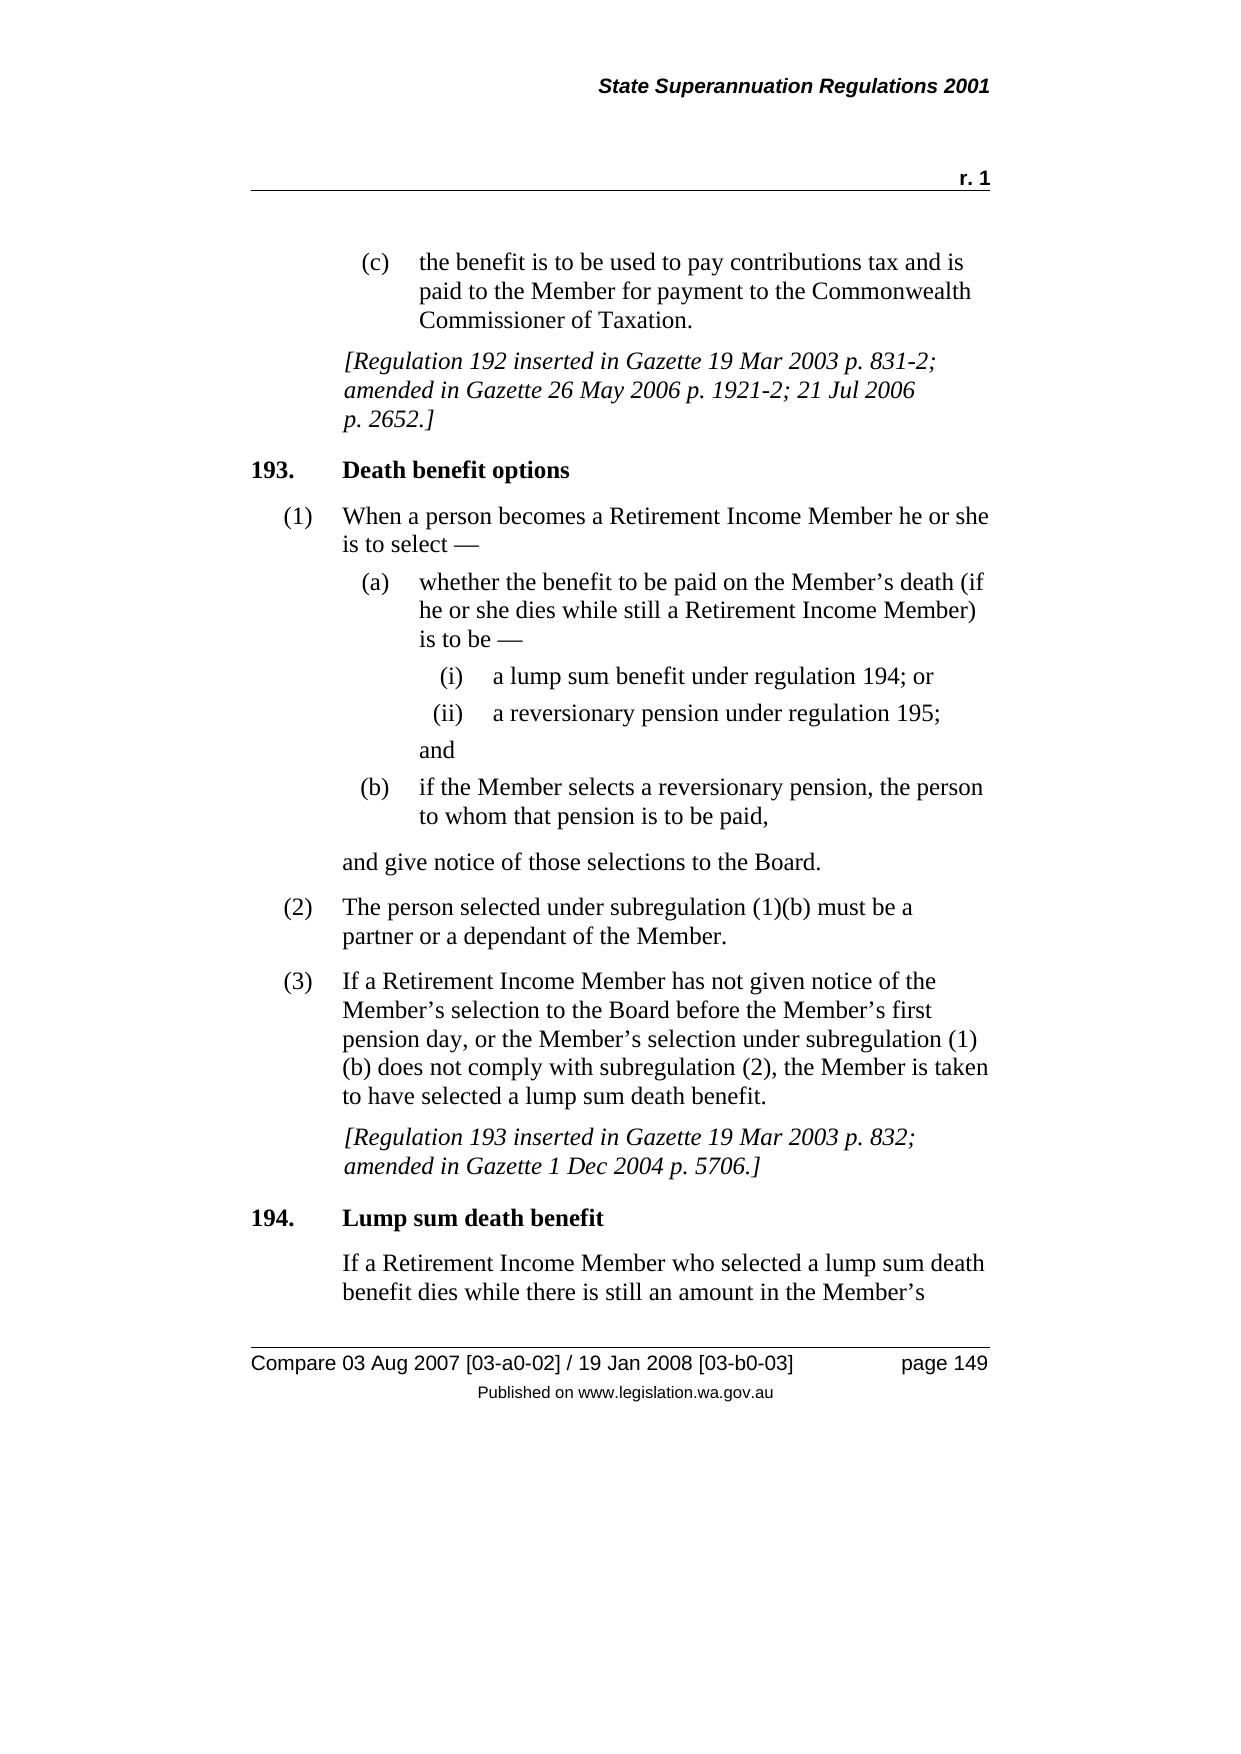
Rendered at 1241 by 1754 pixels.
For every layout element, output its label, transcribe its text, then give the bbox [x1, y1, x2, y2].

text (c) the benefit is to be used to pay contributions tax and is paid to the Member for payment to the Commonwealth Commissioner of Taxation. [251, 247, 990, 334]
text (3) If a Retirement Income Member has not given notice of the Member’s selection to the Board before the Member’s first pension day, or the Member’s selection under subregulation (1)(b) does not comply with subregulation (2), the Member is taken to have selected a lump sum death benefit. [251, 966, 990, 1110]
subtitle 194. Lump sum death benefit [251, 1203, 990, 1232]
text (a) whether the benefit to be paid on the Member’s death (if he or she dies while still a Retirement Income Member) is to be — [251, 567, 990, 653]
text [251, 1248, 990, 1306]
text and give notice of those selections to the Board. [251, 847, 990, 875]
text (1) When a person becomes a Retirement Income Member he or she is to select — [251, 501, 990, 558]
text (2) The person selected under subregulation (1)(b) must be a partner or a dependant of the Member. [251, 892, 990, 949]
subtitle 193. Death benefit options [251, 455, 990, 484]
text (i) a lump sum benefit under regulation 194; or [251, 661, 990, 690]
text and [251, 735, 990, 764]
text [Regulation 193 inserted in Gazette 19 Mar 2003 p. 832; amended in Gazette 1 Dec 2004 p. 5706.] [251, 1122, 990, 1180]
text [Regulation 192 inserted in Gazette 19 Mar 2003 p. 831-2; amended in Gazette 26 May 2006 p. 1921-2; 21 Jul 2006 p. 2652.] [251, 346, 990, 432]
text (ii) a reversionary pension under regulation 195; [251, 698, 990, 727]
text (b) if the Member selects a reversionary pension, the person to whom that pension is to be paid, [251, 772, 990, 830]
